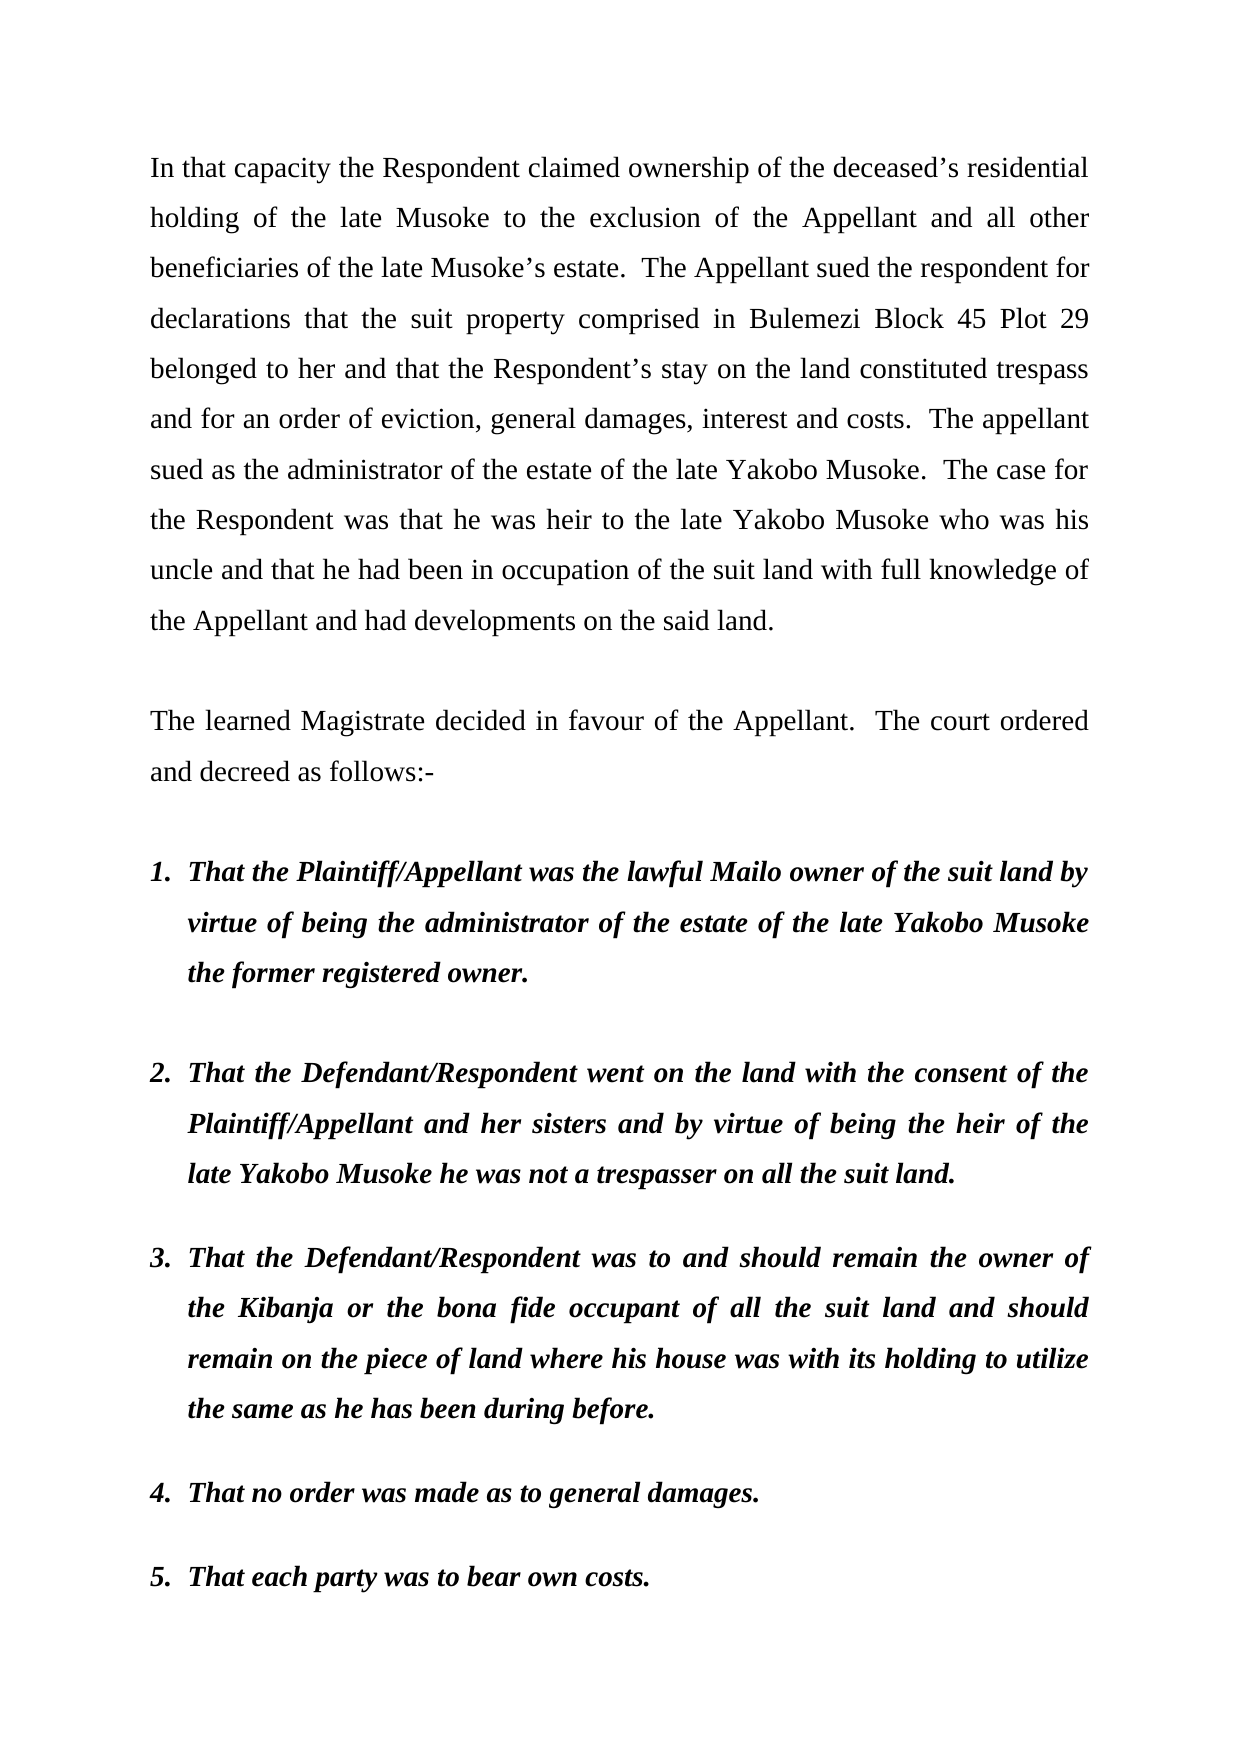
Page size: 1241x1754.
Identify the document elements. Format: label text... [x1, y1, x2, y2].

text The learned Magistrate decided in favour of the Appellant. The court ordered and decreed as follows:- [150, 703, 1090, 787]
list That each party was to bear own costs. [150, 1559, 1090, 1592]
text In that capacity the Respondent claimed ownership of the deceased’s residential holding of the late Musoke to the exclusion of the Appellant and all other beneficiaries of the late Musoke’s estate. The Appellant sued the respondent for declarations that the suit property comprised in Bulemezi Block 45 Plot 29 belonged to her and that the Respondent’s stay on the land constituted trespass and for an order of eviction, general damages, interest and costs. The appellant sued as the administrator of the estate of the late Yakobo Musoke. The case for the Respondent was that he was heir to the late Yakobo Musoke who was his uncle and that he had been in occupation of the suit land with full knowledge of the Appellant and had developments on the said land. [150, 150, 1090, 636]
list That the Defendant/Respondent was to and should remain the owner of the Kibanja or the bona fide occupant of all the suit land and should remain on the piece of land where his house was with its holding to utilize the same as he has been during before. [150, 1240, 1090, 1424]
list That no order was made as to general damages. [150, 1475, 1090, 1508]
list That the Defendant/Respondent went on the land with the consent of the Plaintiff/Appellant and her sisters and by virtue of being the heir of the late Yakobo Musoke he was not a trespasser on all the suit land. [150, 1056, 1090, 1190]
list That the Plaintiff/Appellant was the lawful Mailo owner of the suit land by virtue of being the administrator of the estate of the late Yakobo Musoke the former registered owner. [150, 854, 1090, 988]
